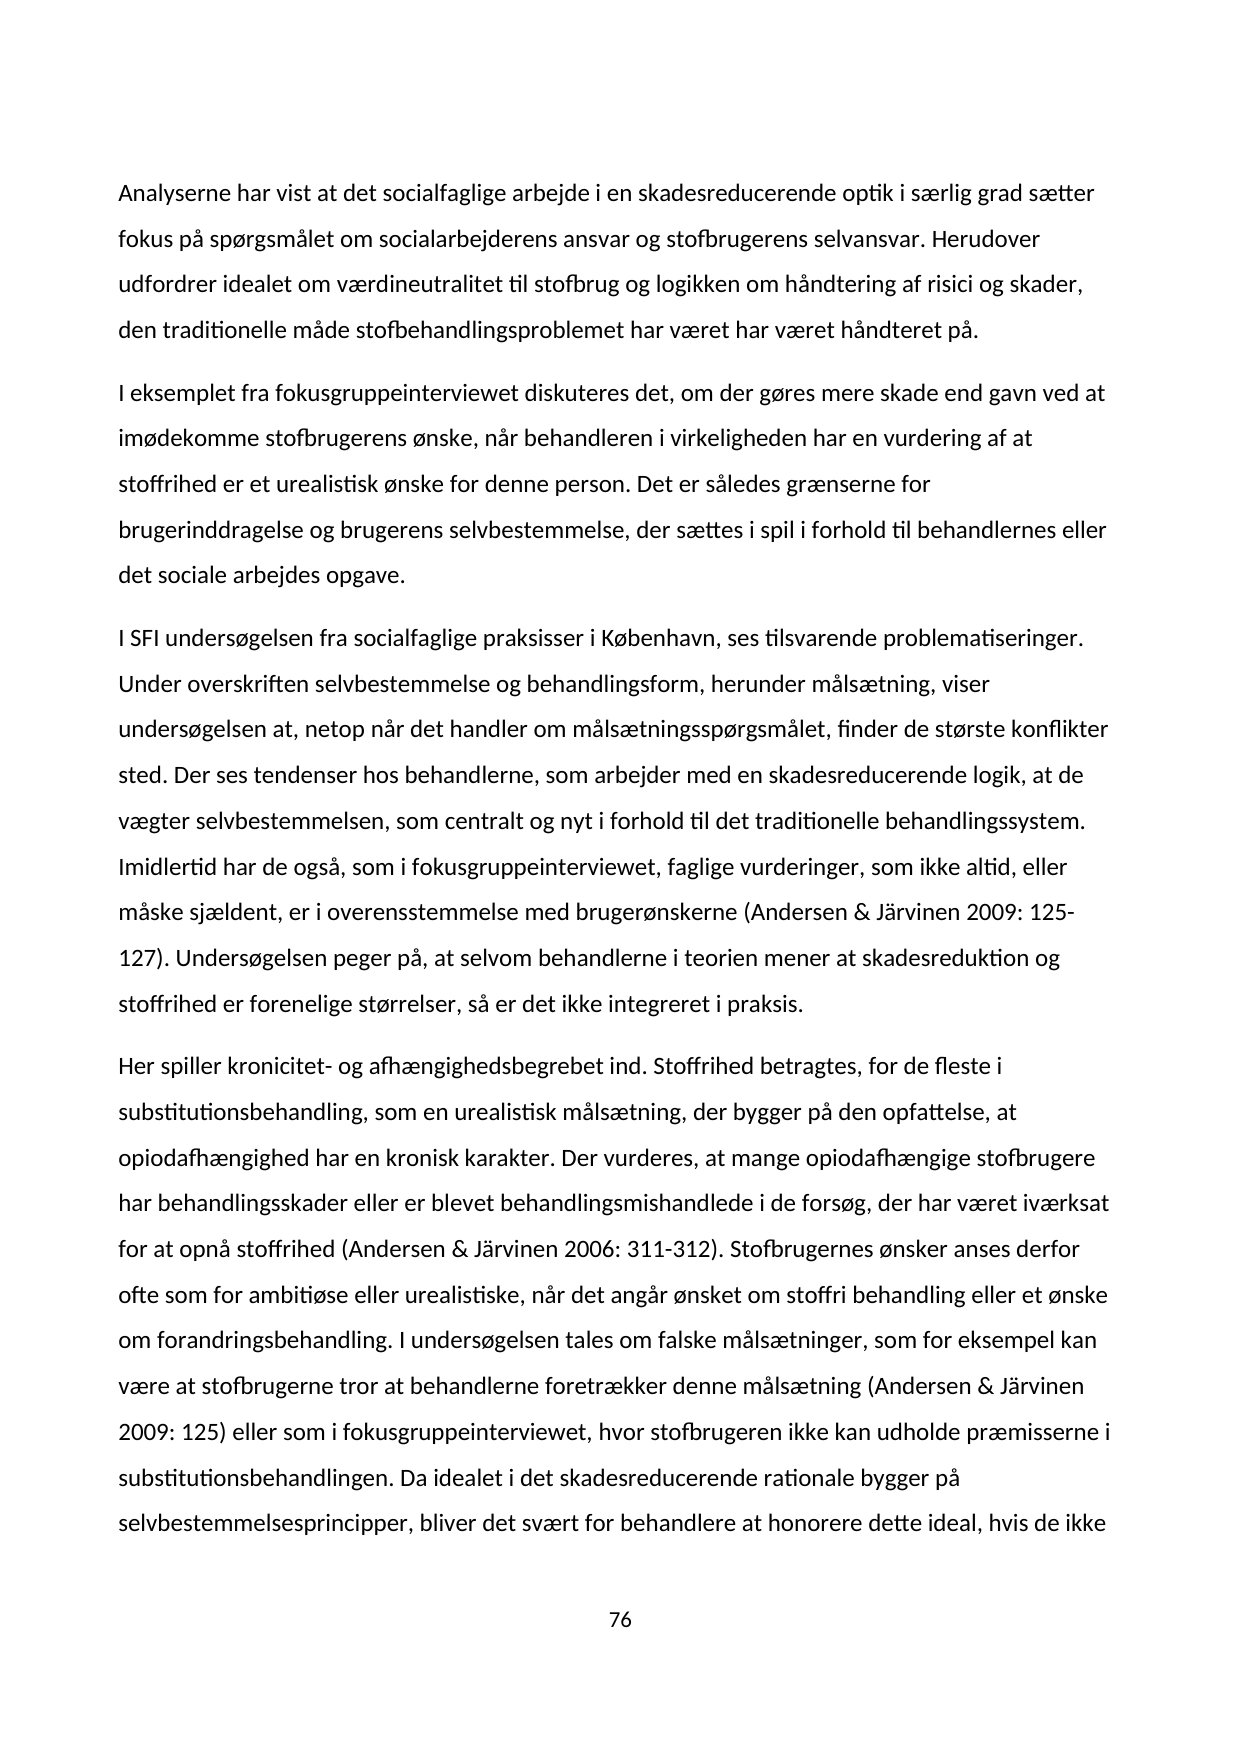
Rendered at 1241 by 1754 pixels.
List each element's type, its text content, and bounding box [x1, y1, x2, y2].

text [118, 1050, 1122, 1538]
text I SFI undersøgelsen fra socialfaglige praksisser i København, ses tilsvarende problematiseringer. Under overskriften selvbestemmelse og behandlingsform, herunder målsætning, viser undersøgelsen at, netop når det handler om målsætningsspørgsmålet, finder de største konflikter sted. Der ses tendenser hos behandlerne, som arbejder med en skadesreducerende logik, at de vægter selvbestemmelsen, som centralt og nyt i forhold til det traditionelle behandlingssystem. Imidlertid har de også, som i fokusgruppeinterviewet, faglige vurderinger, som ikke altid, eller måske sjældent, er i overensstemmelse med brugerønskerne (Andersen & Järvinen 2009: 125-127). Undersøgelsen peger på, at selvom behandlerne i teorien mener at skadesreduktion og stoffrihed er forenelige størrelser, så er det ikke integreret i praksis. [118, 622, 1122, 1018]
text I eksemplet fra fokusgruppeinterviewet diskuteres det, om der gøres mere skade end gavn ved at imødekomme stofbrugerens ønske, når behandleren i virkeligheden har en vurdering af at stoffrihed er et urealistisk ønske for denne person. Det er således grænserne for brugerinddragelse og brugerens selvbestemmelse, der sættes i spil i forhold til behandlernes eller det sociale arbejdes opgave. [118, 377, 1122, 590]
text Analyserne har vist at det socialfaglige arbejde i en skadesreducerende optik i særlig grad sætter fokus på spørgsmålet om socialarbejderens ansvar og stofbrugerens selvansvar. Herudover udfordrer idealet om værdineutralitet til stofbrug og logikken om håndtering af risici og skader, den traditionelle måde stofbehandlingsproblemet har været har været håndteret på. [118, 177, 1122, 345]
